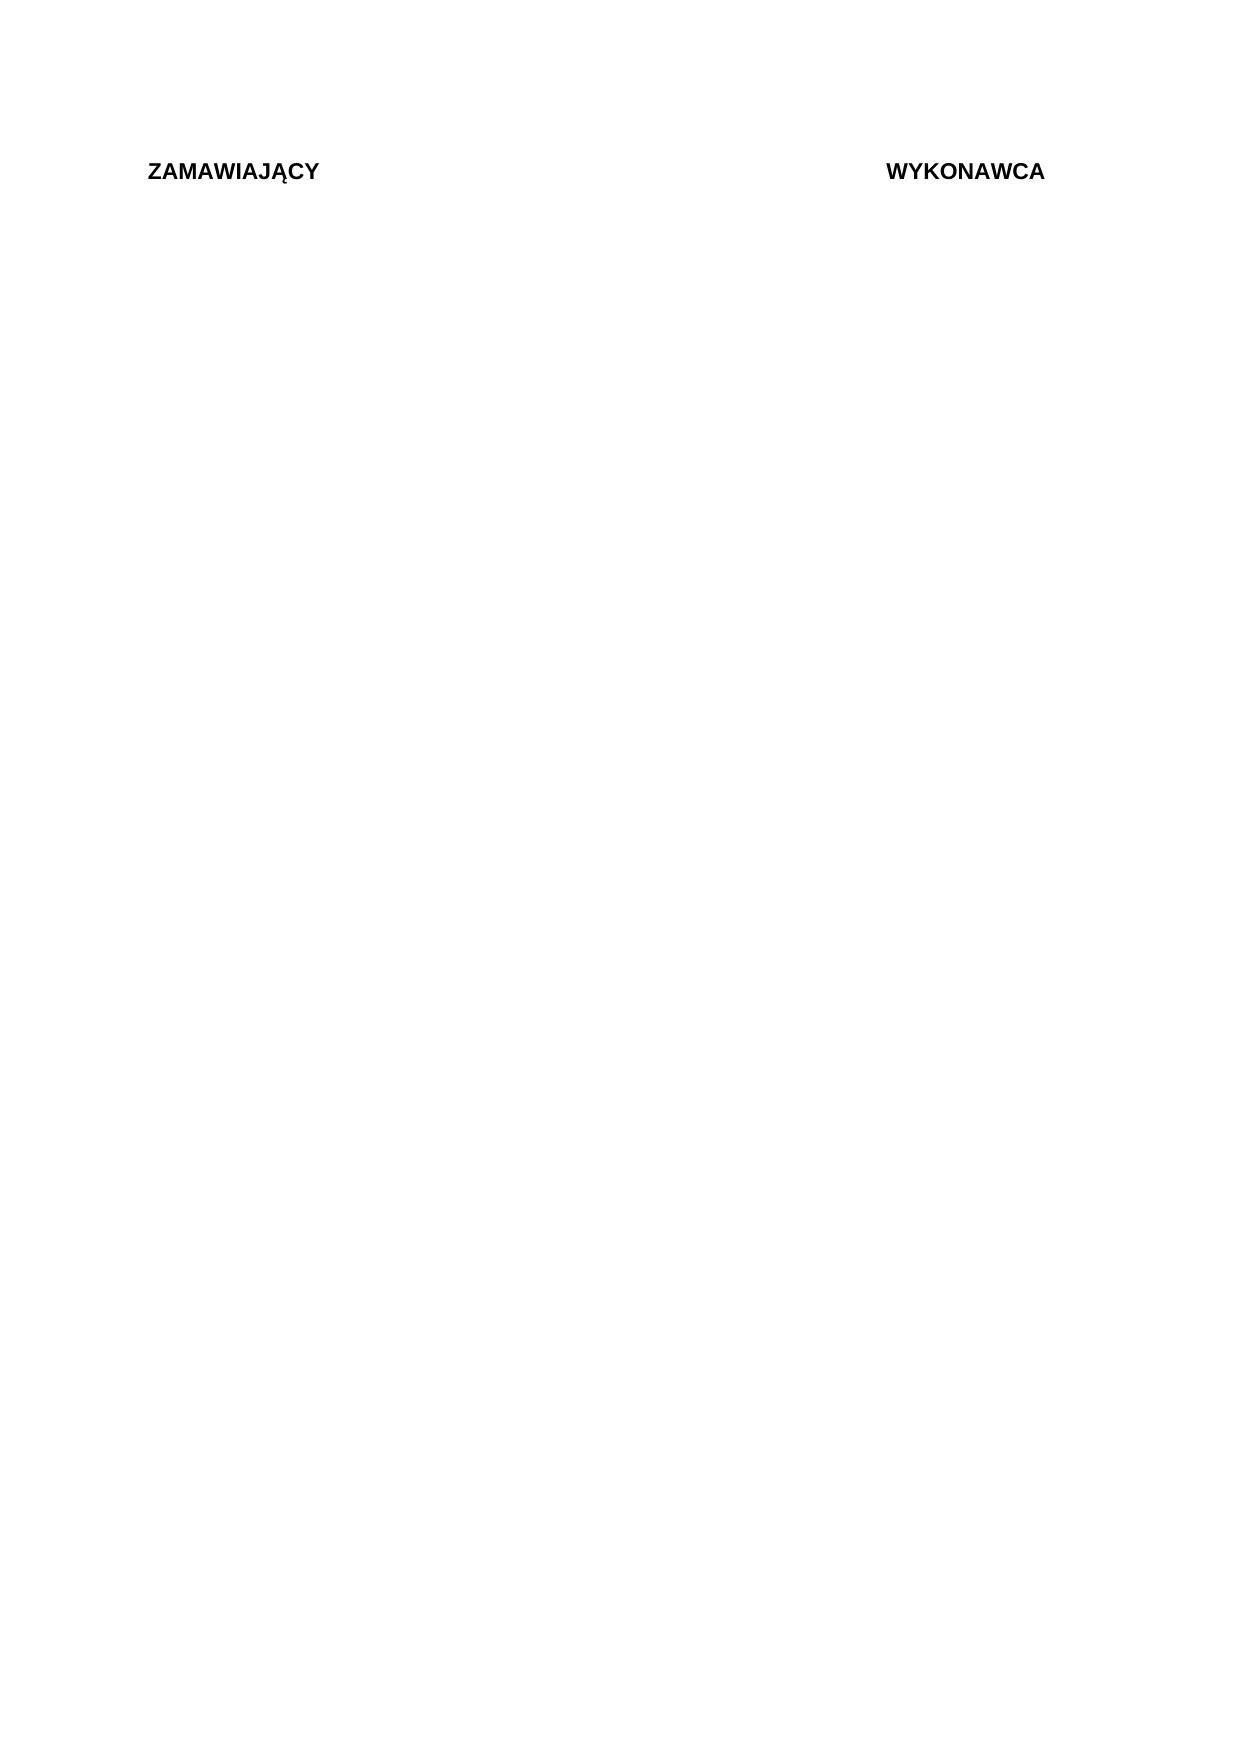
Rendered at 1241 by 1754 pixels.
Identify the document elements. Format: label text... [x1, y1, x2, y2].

text ZAMAWIAJĄCY WYKONAWCA [148, 158, 1092, 184]
